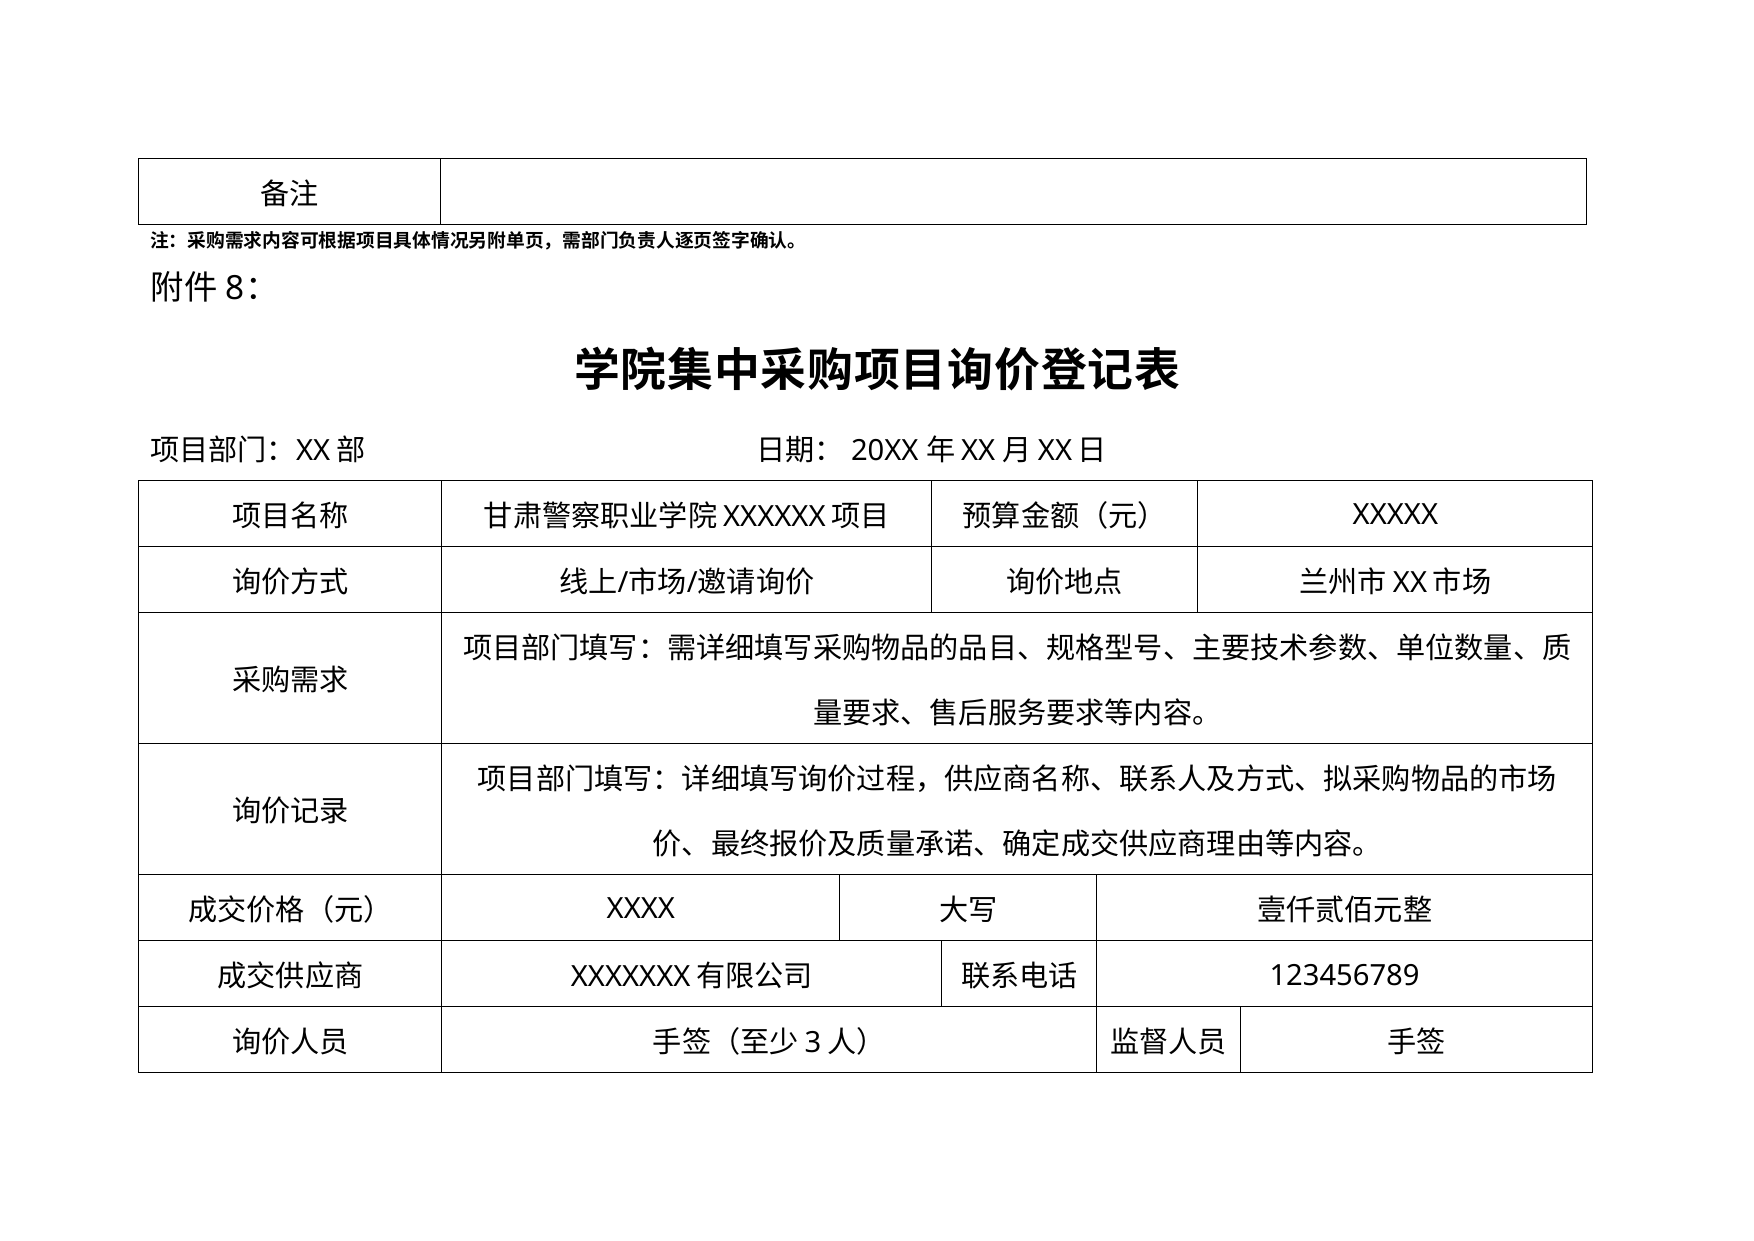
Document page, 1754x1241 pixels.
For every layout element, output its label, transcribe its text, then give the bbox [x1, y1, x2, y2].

text 项目部门：XX部 日期： 20XX 年XX 月XX日 [150, 415, 1604, 480]
table_cell 询价记录 [139, 744, 441, 874]
table_cell 采购需求 [139, 613, 441, 743]
table_cell 成交价格（元） [139, 875, 441, 940]
table_cell [441, 159, 1586, 224]
table_cell 项目部门填写：需详细填写采购物品的品目、规格型号、主要技术参数、单位数量、质量要求、售后服务要求等内容。 [442, 613, 1592, 743]
table_cell 询价人员 [139, 1007, 441, 1072]
table_header XXXXX [1198, 481, 1592, 546]
table_cell 备注 [139, 159, 440, 224]
table_cell 询价地点 [932, 547, 1197, 612]
table_cell 联系电话 [942, 941, 1096, 1006]
table_cell 大写 [840, 875, 1096, 940]
text 附件8： [150, 252, 1604, 317]
table_header 预算金额（元） [932, 481, 1197, 546]
table_header 甘肃警察职业学院XXXXXX项目 [442, 481, 931, 546]
table_cell XXXX [442, 875, 839, 940]
table_cell 成交供应商 [139, 941, 441, 1006]
table_cell 询价方式 [139, 547, 441, 612]
table_header 项目名称 [139, 481, 441, 546]
table_cell 壹仟贰佰元整 [1097, 875, 1592, 940]
table_cell 手签（至少3人） [442, 1007, 1096, 1072]
table_cell 项目部门填写：详细填写询价过程，供应商名称、联系人及方式、拟采购物品的市场价、最终报价及质量承诺、确定成交供应商理由等内容。 [442, 744, 1592, 874]
table_cell 线上/市场/邀请询价 [442, 547, 931, 612]
text 学院集中采购项目询价登记表 [150, 317, 1604, 415]
text 注：采购需求内容可根据项目具体情况另附单页，需部门负责人逐页签字确认。 [150, 225, 1604, 252]
table_cell XXXXXXX有限公司 [442, 941, 941, 1006]
table_cell 123456789 [1097, 941, 1592, 1006]
table_cell 手签 [1241, 1007, 1592, 1072]
table_cell 监督人员 [1097, 1007, 1240, 1072]
table_cell 兰州市XX市场 [1198, 547, 1592, 612]
